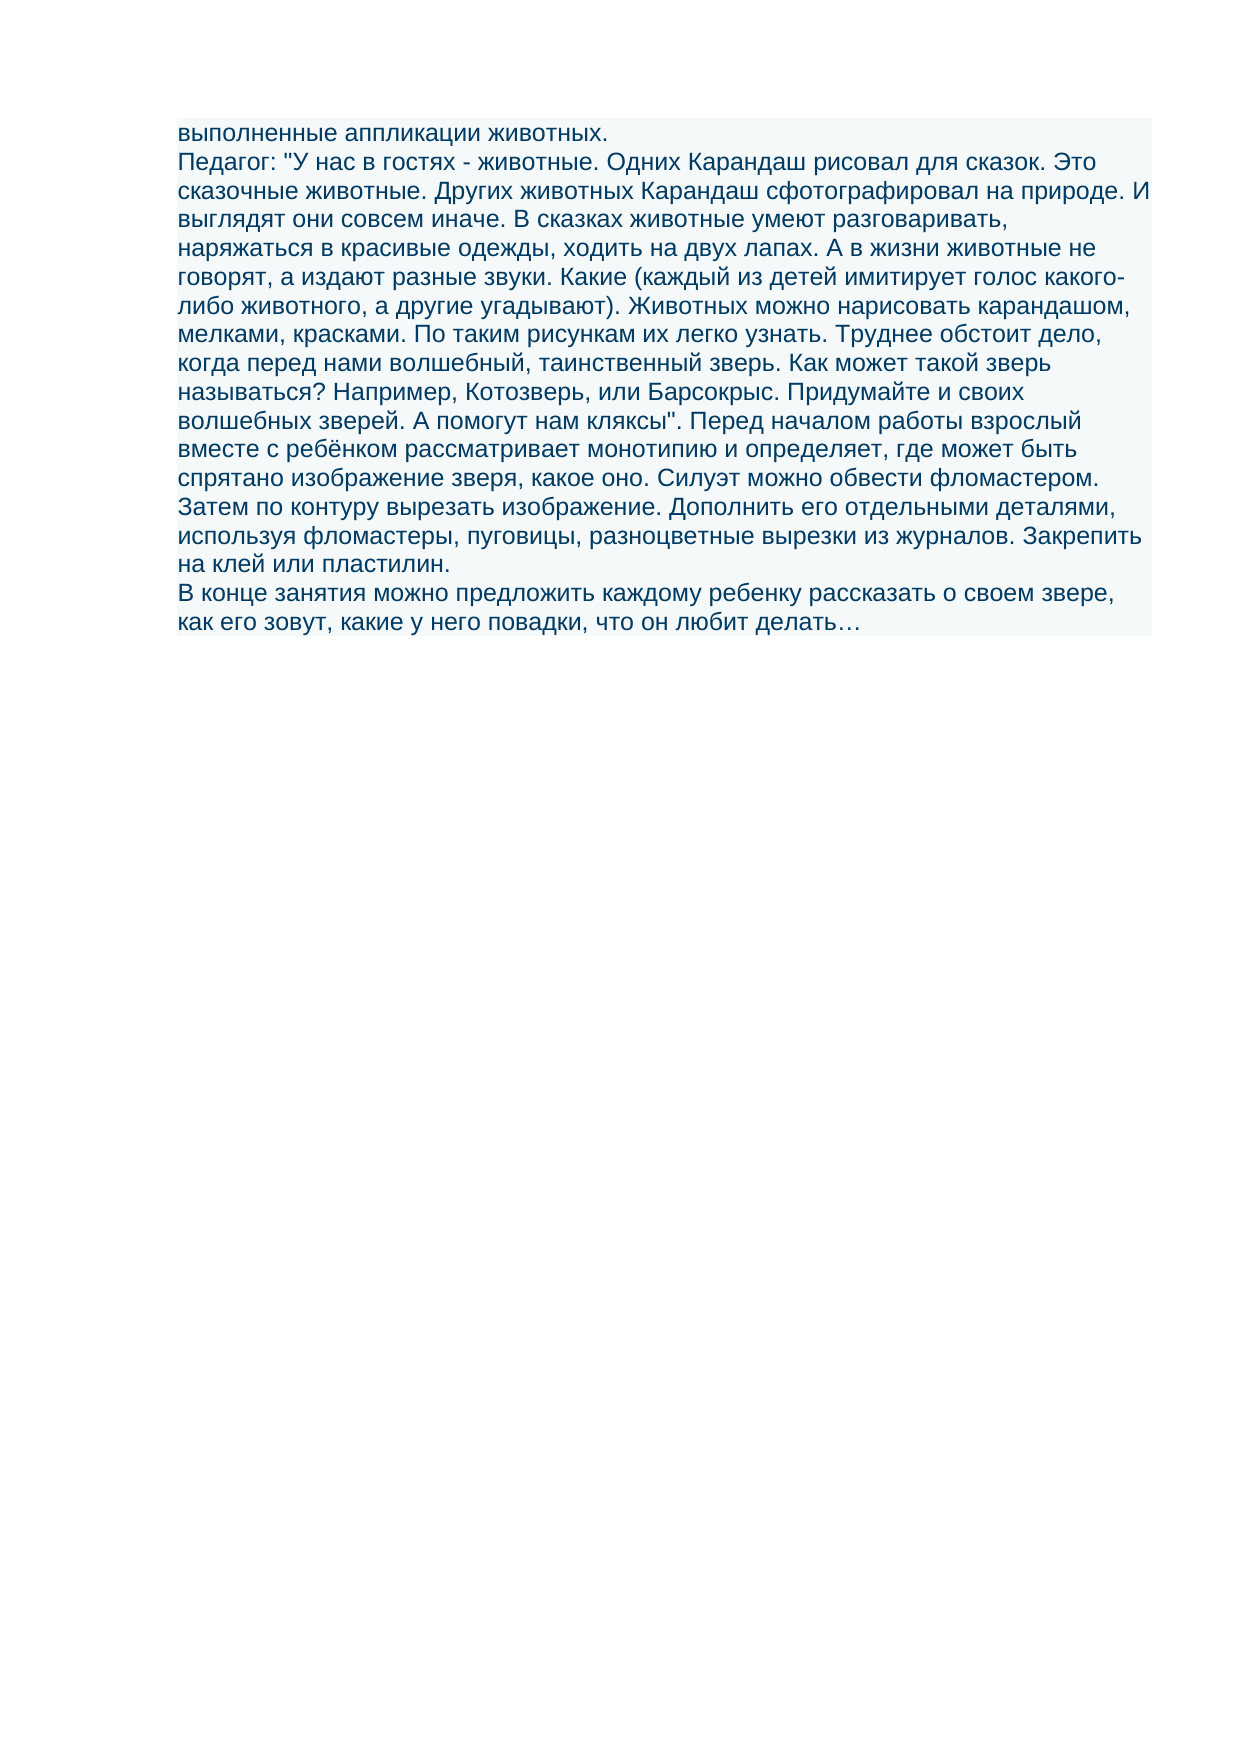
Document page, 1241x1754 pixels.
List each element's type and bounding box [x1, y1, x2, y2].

text [177, 118, 1152, 636]
